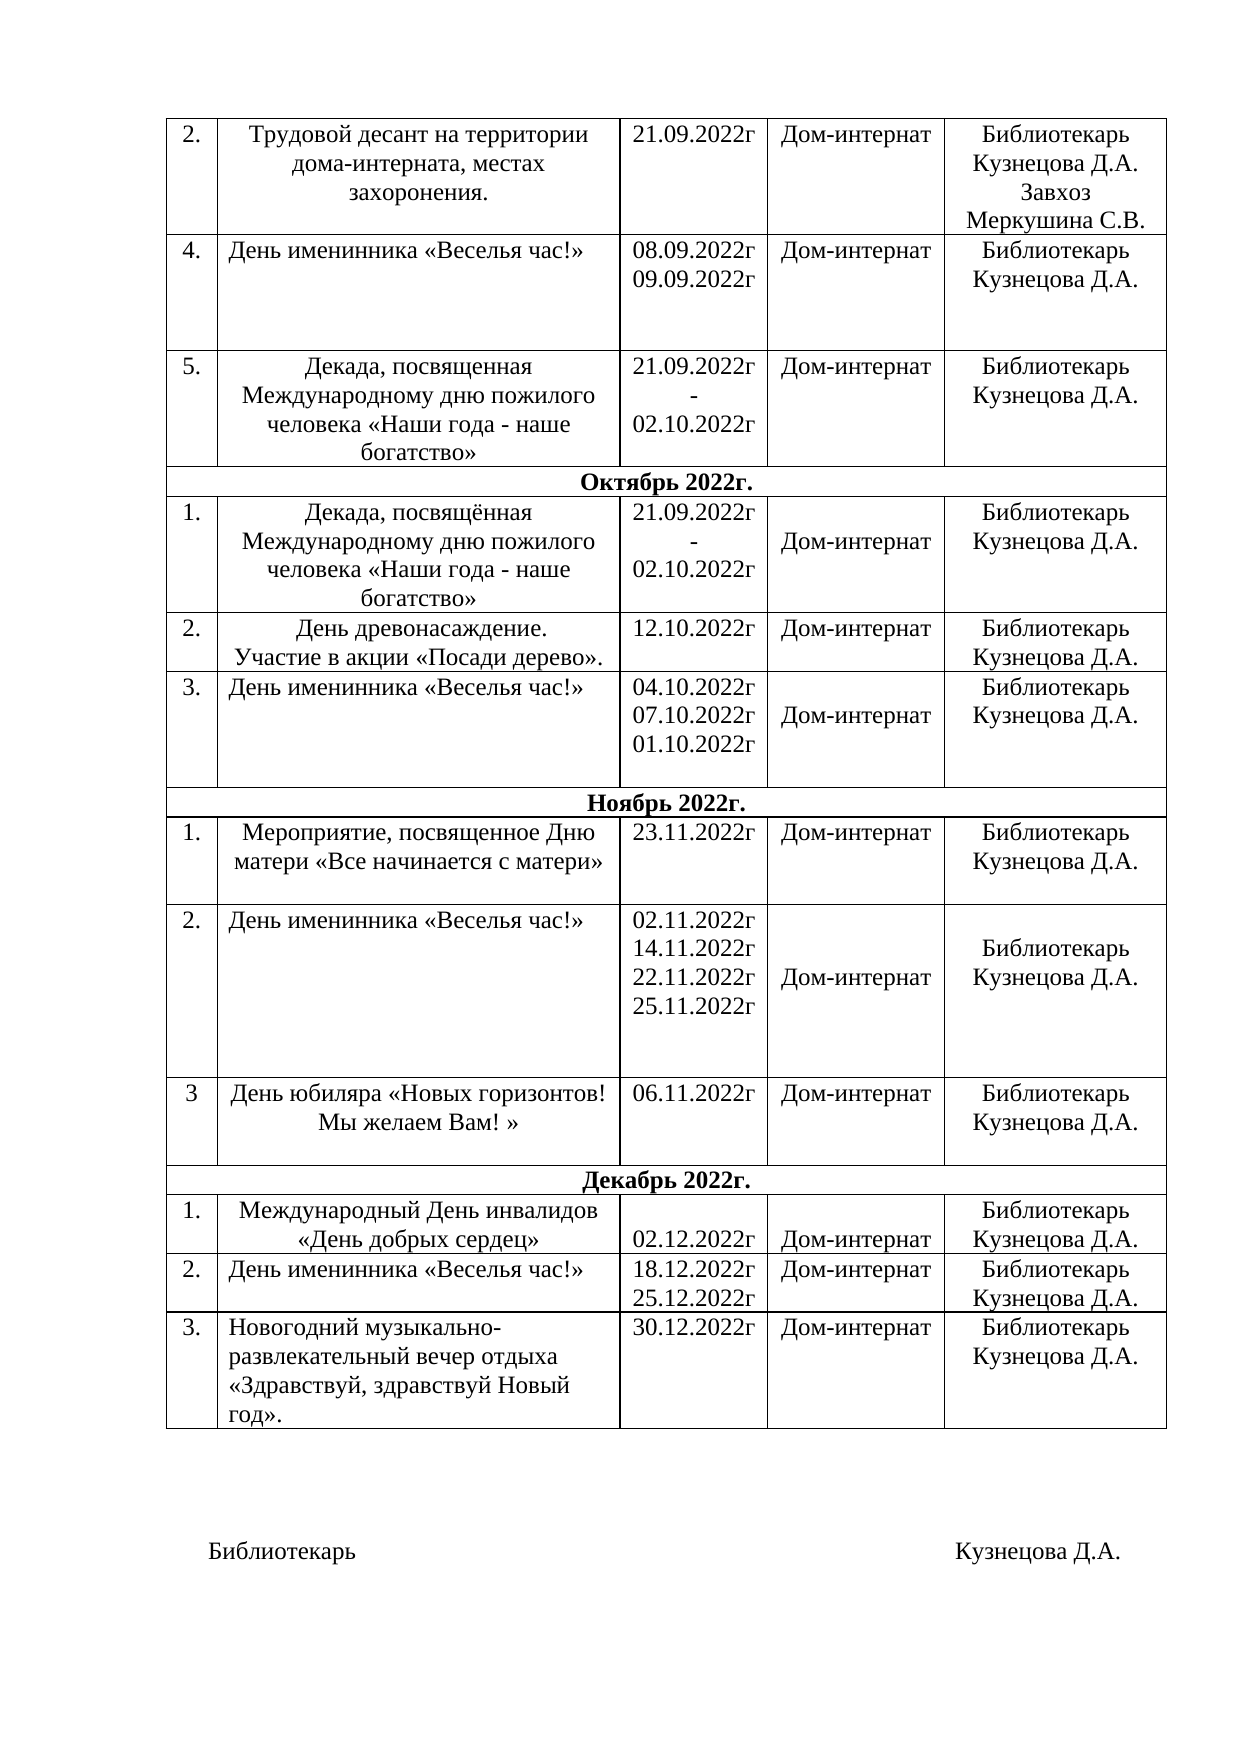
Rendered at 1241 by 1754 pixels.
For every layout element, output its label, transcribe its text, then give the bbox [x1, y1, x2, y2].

table_cell Дом-интернат [768, 1195, 944, 1253]
table_cell Дом-интернат [768, 119, 944, 234]
table_cell 02.11.2022г 14.11.2022г 22.11.2022г 25.11.2022г [621, 905, 767, 1077]
table_cell Октябрь 2022г. [167, 467, 1166, 496]
table_cell Дом-интернат [768, 905, 944, 1077]
table_cell Дом-интернат [768, 818, 944, 904]
table_cell Международный День инвалидов «День добрых сердец» [218, 1195, 619, 1253]
table_cell 06.11.2022г [621, 1078, 767, 1164]
table_cell Дом-интернат [768, 1254, 944, 1311]
table_cell 21.09.2022г-02.10.2022г [621, 351, 767, 466]
table_cell 1. [167, 818, 217, 904]
table_cell День юбиляра «Новых горизонтов! Мы желаем Вам! » [218, 1078, 619, 1164]
table_cell Дом-интернат [768, 1078, 944, 1164]
table_cell Библиотекарь Кузнецова Д.А. [945, 1313, 1166, 1427]
table_cell 04.10.2022г 07.10.2022г 01.10.2022г [621, 672, 767, 787]
table_cell День древонасаждение. Участие в акции «Посади дерево». [218, 613, 619, 671]
table_cell Библиотекарь Кузнецова Д.А. [945, 235, 1166, 350]
table_cell Библиотекарь Кузнецова Д.А. [945, 1078, 1166, 1164]
table_cell 02.12.2022г [621, 1195, 767, 1253]
table_cell 23.11.2022г [621, 818, 767, 904]
table_cell Новогодний музыкально-развлекательный вечер отдыха «Здравствуй, здравствуй Новый год». [218, 1313, 619, 1427]
table_cell День именинника «Веселья час!» [218, 672, 619, 787]
table_cell 5. [167, 351, 217, 466]
table_cell Библиотекарь Кузнецова Д.А. [945, 672, 1166, 787]
table_cell 2. [167, 1254, 217, 1311]
table_cell Ноябрь 2022г. [167, 788, 1166, 816]
table_cell Библиотекарь Кузнецова Д.А. Завхоз Меркушина С.В. [945, 119, 1166, 234]
table_cell 21.09.2022г [621, 119, 767, 234]
table_cell 2. [167, 613, 217, 671]
table_cell Трудовой десант на территории дома-интерната, местах захоронения. [218, 119, 619, 234]
table_cell День именинника «Веселья час!» [218, 235, 619, 350]
table_cell 2. [167, 119, 217, 234]
table_cell День именинника «Веселья час!» [218, 1254, 619, 1311]
table_cell 08.09.2022г 09.09.2022г [621, 235, 767, 350]
table_cell 21.09.2022г-02.10.2022г [621, 497, 767, 612]
table_cell Библиотекарь Кузнецова Д.А. [945, 351, 1166, 466]
table_cell 2. [167, 905, 217, 1077]
table_cell 1. [167, 497, 217, 612]
table_cell 3 [167, 1078, 217, 1164]
table_cell Библиотекарь Кузнецова Д.А. [945, 497, 1166, 612]
table_cell Библиотекарь Кузнецова Д.А. [945, 818, 1166, 904]
table_cell 18.12.2022г 25.12.2022г [621, 1254, 767, 1311]
table_cell 1. [167, 1195, 217, 1253]
text Библиотекарь Кузнецова Д.А. [177, 1536, 1152, 1565]
table_cell День именинника «Веселья час!» [218, 905, 619, 1077]
table_cell Дом-интернат [768, 672, 944, 787]
table_cell Библиотекарь Кузнецова Д.А. [945, 1254, 1166, 1311]
table_cell Дом-интернат [768, 497, 944, 612]
table_cell 3. [167, 672, 217, 787]
table_cell Декада, посвященная Международному дню пожилого человека «Наши года - наше богатство» [218, 351, 619, 466]
table_cell 12.10.2022г [621, 613, 767, 671]
table_cell 30.12.2022г [621, 1313, 767, 1427]
table_cell Мероприятие, посвященное Дню матери «Все начинается с матери» [218, 818, 619, 904]
table_cell Дом-интернат [768, 1313, 944, 1427]
table_cell Декада, посвящённая Международному дню пожилого человека «Наши года - наше богатство» [218, 497, 619, 612]
table_cell Дом-интернат [768, 613, 944, 671]
table_cell Дом-интернат [768, 235, 944, 350]
table_cell 4. [167, 235, 217, 350]
table_cell Библиотекарь Кузнецова Д.А. [945, 1195, 1166, 1253]
table_cell Дом-интернат [768, 351, 944, 466]
table_cell Библиотекарь Кузнецова Д.А. [945, 905, 1166, 1077]
table_cell Декабрь 2022г. [167, 1166, 1166, 1194]
table_cell 3. [167, 1313, 217, 1427]
table_cell Библиотекарь Кузнецова Д.А. [945, 613, 1166, 671]
